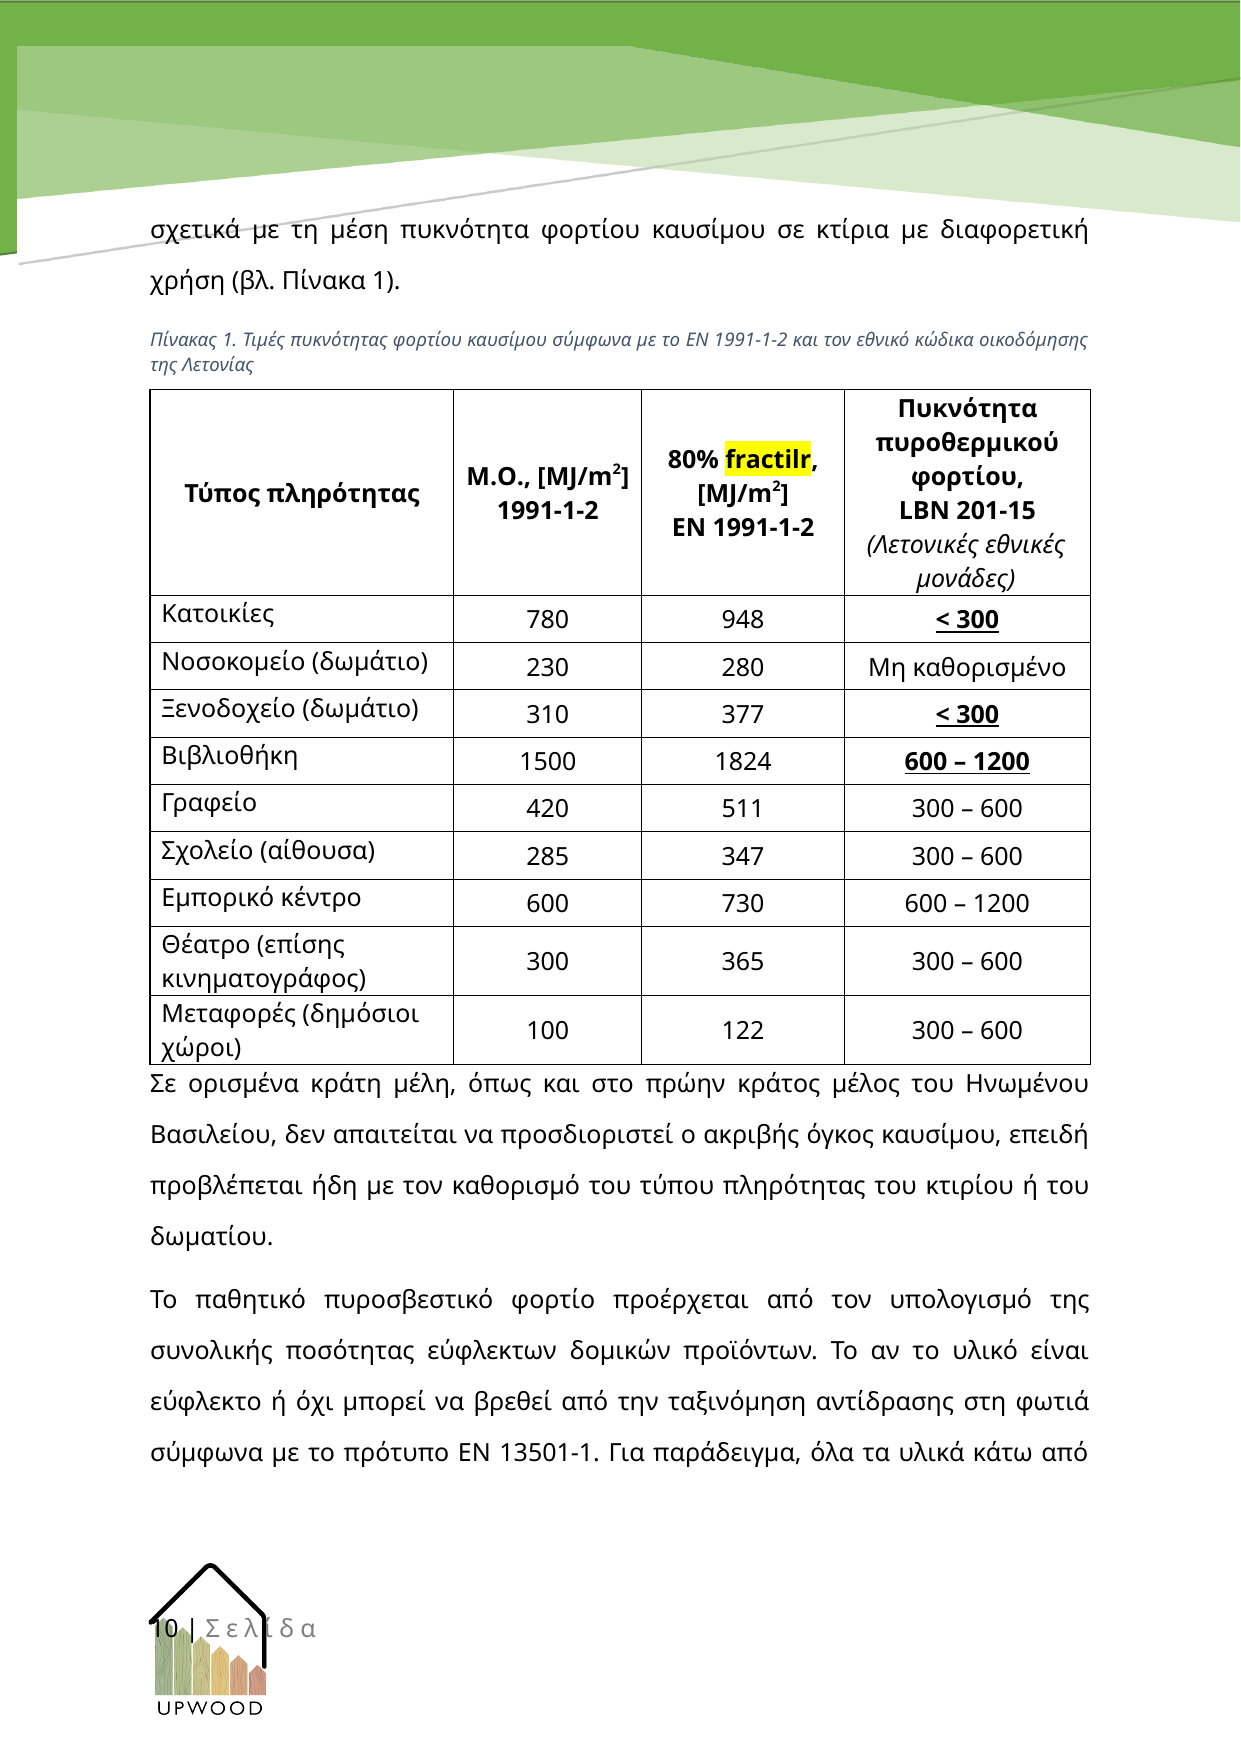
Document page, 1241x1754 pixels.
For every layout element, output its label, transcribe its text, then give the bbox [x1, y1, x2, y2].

table_cell 511 [642, 785, 844, 831]
table_cell 730 [642, 880, 844, 926]
table_cell Σχολείο (αίθουσα) [151, 832, 453, 878]
table_header Μ.Ο., [MJ/m2] 1991-1-2 [454, 390, 641, 595]
text Πίνακας 1. Τιμές πυκνότητας φορτίου καυσίμου σύμφωνα με το EN 1991-1-2 και τον εθνικό κώδικα οικοδόμησης της Λετονίας [150, 326, 1090, 377]
picture [17, 46, 1241, 283]
table_cell 780 [454, 596, 641, 642]
table_header Τύπος πληρότητας [151, 390, 453, 595]
table_cell 230 [454, 643, 641, 689]
table_cell Ξενοδοχείο (δωμάτιο) [151, 690, 453, 737]
text Σε ορισμένα κράτη μέλη, όπως και στο πρώην κράτος μέλος του Ηνωμένου Βασιλείου, δεν απαιτείται να προσδιοριστεί ο ακριβής όγκος καυσίμου, επειδή προβλέπεται ήδη με τον καθορισμό του τύπου πληρότητας του κτιρίου ή του δωματίου. [150, 1065, 1090, 1252]
table_cell < 300 [845, 690, 1090, 737]
table_cell 365 [642, 927, 844, 995]
picture [148, 1563, 267, 1715]
table_cell 1824 [642, 738, 844, 784]
table_cell 285 [454, 832, 641, 878]
table_cell Νοσοκομείο (δωμάτιο) [151, 643, 453, 689]
table_cell 347 [642, 832, 844, 878]
table_cell 300 – 600 [845, 996, 1090, 1064]
table_cell Κατοικίες [151, 596, 453, 642]
table_cell Εμπορικό κέντρο [151, 880, 453, 926]
table_cell 100 [454, 996, 641, 1064]
table_cell 300 – 600 [845, 785, 1090, 831]
table_cell 420 [454, 785, 641, 831]
table_cell 600 – 1200 [845, 738, 1090, 784]
table_cell < 300 [845, 596, 1090, 642]
table_cell 300 – 600 [845, 832, 1090, 878]
table_cell 948 [642, 596, 844, 642]
table_cell 377 [642, 690, 844, 737]
table_cell Βιβλιοθήκη [151, 738, 453, 784]
table_cell 122 [642, 996, 844, 1064]
table_header Πυκνότητα πυροθερμικού φορτίου, LBN 201-15 (Λετονικές εθνικές μονάδες) [845, 390, 1090, 595]
table_cell 310 [454, 690, 641, 737]
table_header 80% fractilr, [MJ/m2] EN 1991-1-2 [642, 390, 844, 595]
table_cell 280 [642, 643, 844, 689]
table_cell 300 [454, 927, 641, 995]
table_cell Θέατρο (επίσης κινηματογράφος) [151, 927, 453, 995]
table_cell 1500 [454, 738, 641, 784]
table_cell Γραφείο [151, 785, 453, 831]
table_cell Μεταφορές (δημόσιοι χώροι) [151, 996, 453, 1064]
table_cell 600 [454, 880, 641, 926]
table_cell 300 – 600 [845, 927, 1090, 995]
table_cell Μη καθορισμένο [845, 643, 1090, 689]
table_cell 600 – 1200 [845, 880, 1090, 926]
